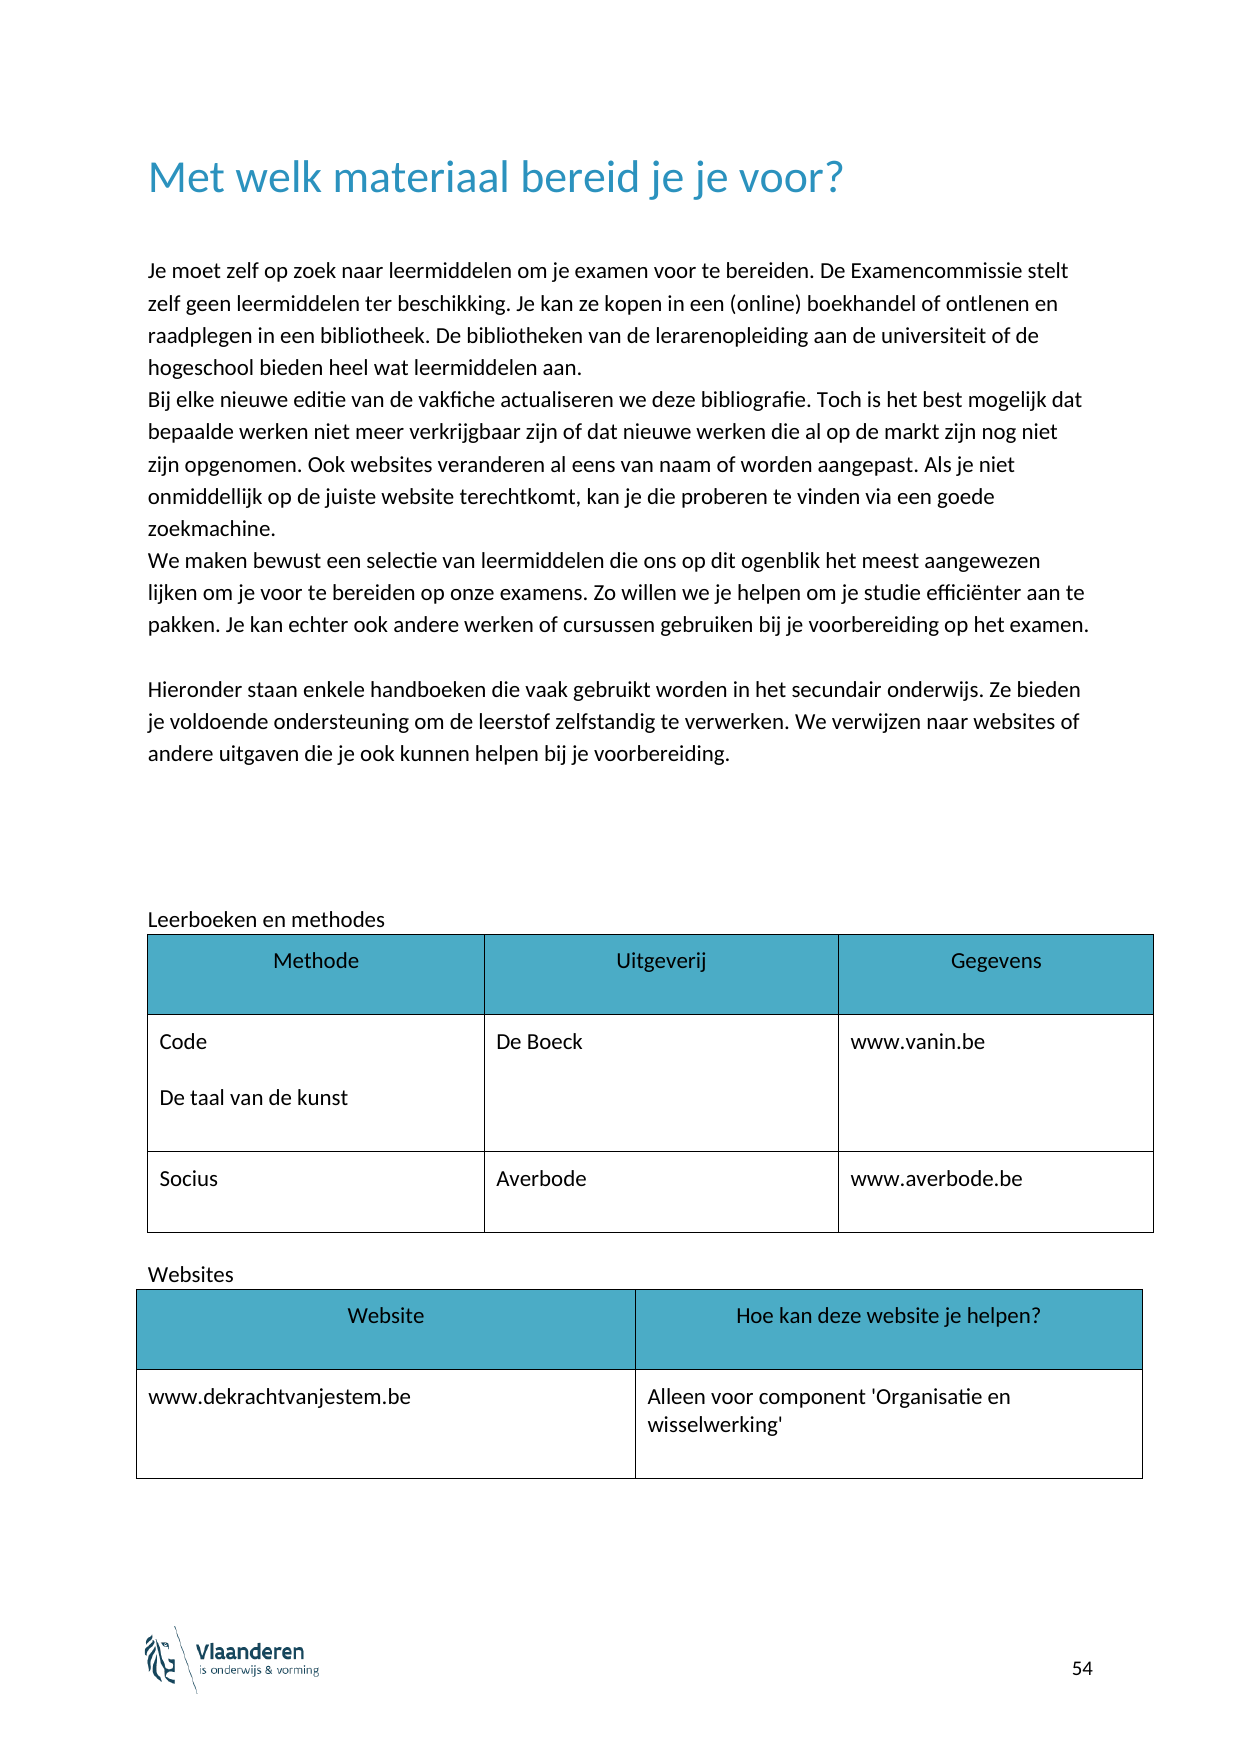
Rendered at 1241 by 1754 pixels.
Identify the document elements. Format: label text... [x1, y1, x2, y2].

table_header Gegevens [839, 935, 1153, 1014]
text Websites [148, 1233, 1093, 1289]
table_cell www.vanin.be [839, 1015, 1153, 1151]
table_header Uitgeverij [485, 935, 838, 1014]
text Met welk materiaal bereid je je voor? [148, 148, 1093, 203]
text Leerboeken en methodes [148, 878, 1093, 934]
table_cell www.averbode.be [839, 1152, 1153, 1232]
table_cell Code De taal van de kunst [148, 1015, 484, 1151]
table_cell www.dekrachtvanjestem.be [137, 1370, 635, 1478]
table_header Hoe kan deze website je helpen? [636, 1290, 1142, 1369]
text Je moet zelf op zoek naar leermiddelen om je examen voor te bereiden. De Examencommissie stelt zelf geen leermiddelen ter beschikking. Je kan ze kopen in een (online) boekhandel of ontlenen en raadplegen in een bibliotheek. De bibliotheken van de lerarenopleiding aan de universiteit of de hogeschool bieden heel wat leermiddelen aan. Bij elke nieuwe editie van de vakfiche actualiseren we deze bibliografie. Toch is het best mogelijk dat bepaalde werken niet meer verkrijgbaar zijn of dat nieuwe werken die al op de markt zijn nog niet zijn opgenomen. Ook websites veranderen al eens van naam of worden aangepast. Als je niet onmiddellijk op de juiste website terechtkomt, kan je die proberen te vinden via een goede zoekmachine. We maken bewust een selectie van leermiddelen die ons op dit ogenblik het meest aangewezen lijken om je voor te bereiden op onze examens. Zo willen we je helpen om je studie efficiënter aan te pakken. Je kan echter ook andere werken of cursussen gebruiken bij je voorbereiding op het examen. Hieronder staan enkele handboeken die vaak gebruikt worden in het secundair onderwijs. Ze bieden je voldoende ondersteuning om de leerstof zelfstandig te verwerken. We verwijzen naar websites of andere uitgaven die je ook kunnen helpen bij je voorbereiding. [148, 257, 1093, 799]
picture [144, 1626, 327, 1694]
table_cell Alleen voor component 'Organisatie en wisselwerking' [636, 1370, 1142, 1478]
table_header Methode [148, 935, 484, 1014]
table_cell De Boeck [485, 1015, 838, 1151]
table_cell Averbode [485, 1152, 838, 1232]
table_header Website [137, 1290, 635, 1369]
table_cell Socius [148, 1152, 484, 1232]
